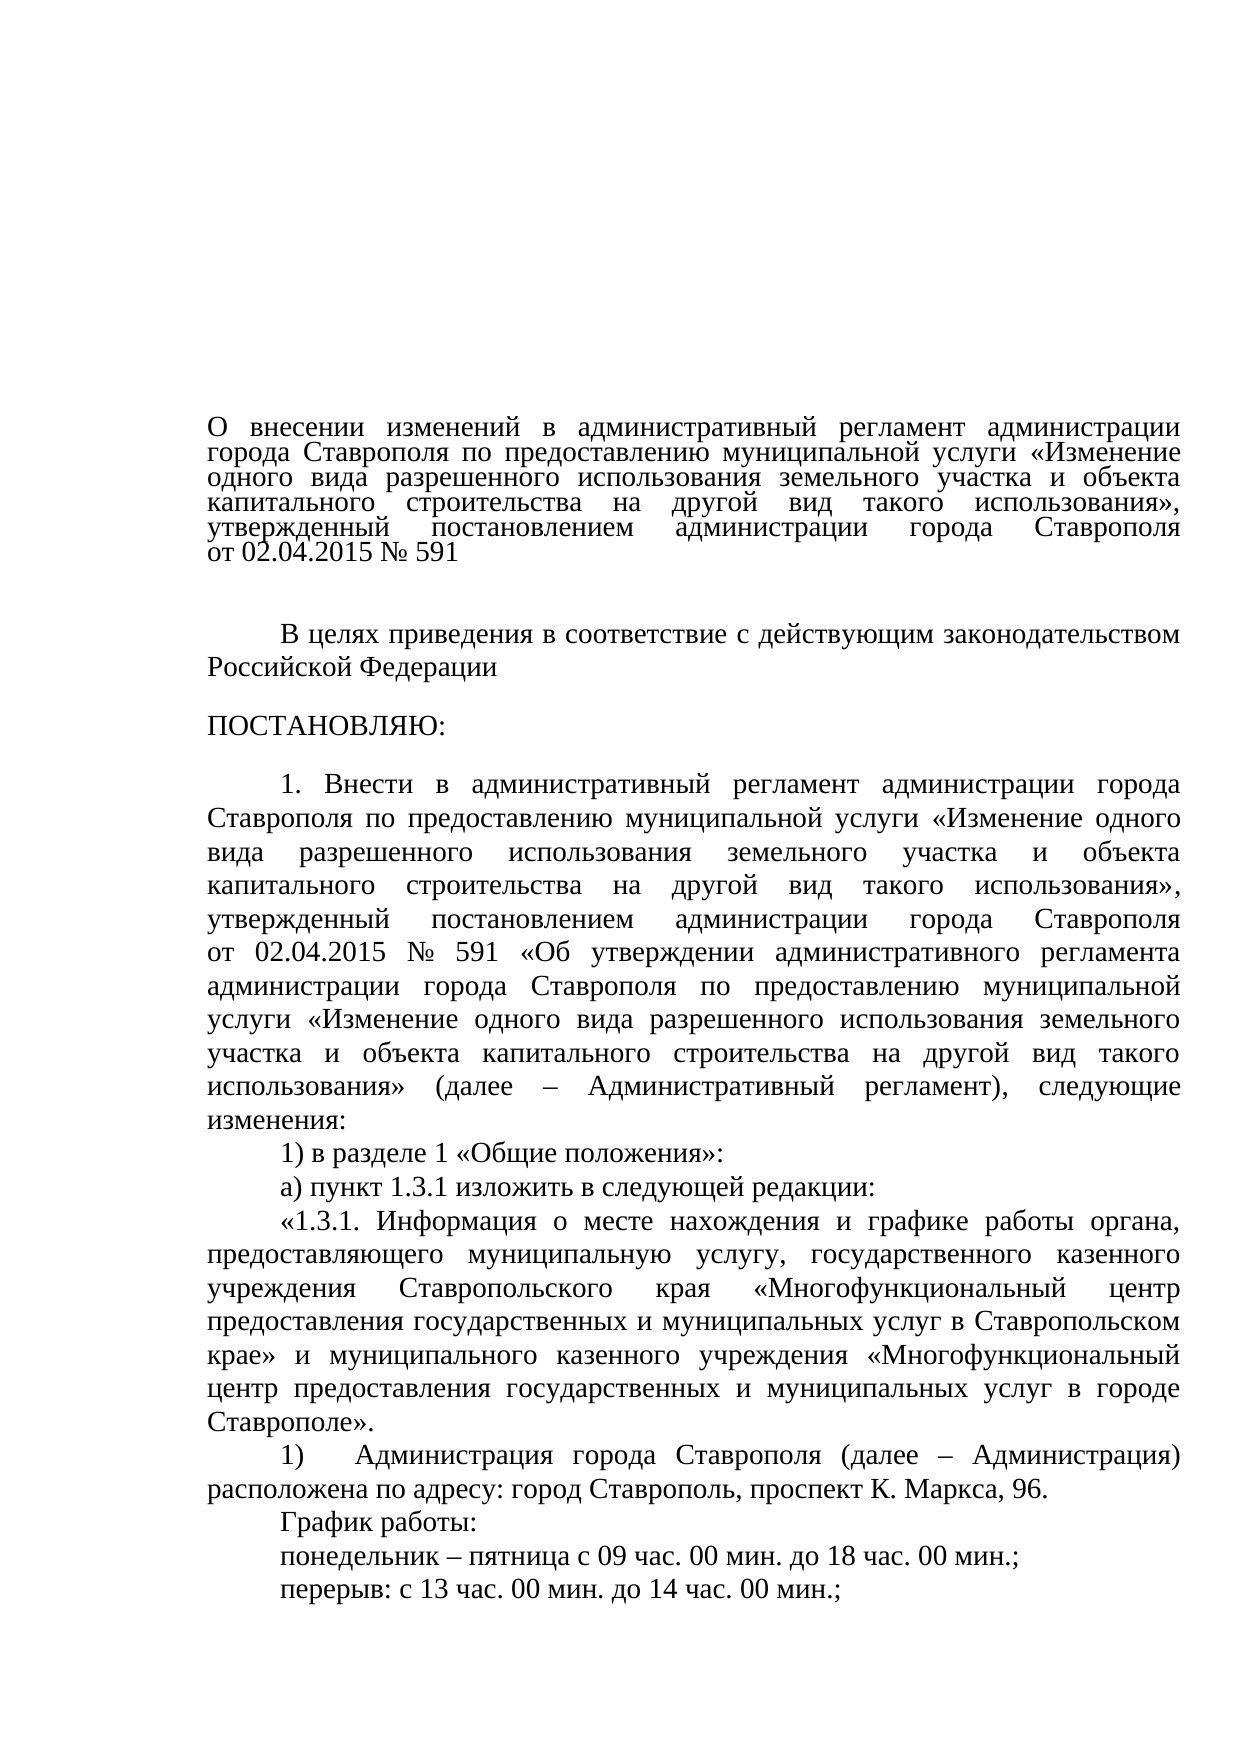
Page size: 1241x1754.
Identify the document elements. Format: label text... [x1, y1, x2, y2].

text 1) в разделе 1 «Общие положения»: [207, 1136, 1181, 1169]
text ПОСТАНОВЛЯЮ: [207, 708, 1181, 742]
text понедельник – пятница с 09 час. 00 мин. до 18 час. 00 мин.; [207, 1538, 1181, 1572]
text а) пункт 1.3.1 изложить в следующей редакции: [207, 1169, 1181, 1203]
text «1.3.1. Информация о месте нахождения и графике работы органа, предоставляющего муниципальную услугу, государственного казенного учреждения Ставропольского края «Многофункциональный центр предоставления государственных и муниципальных услуг в Ставропольском крае» и муниципального казенного учреждения «Многофункциональный центр предоставления государственных и муниципальных услуг в городе Ставрополе». [207, 1203, 1181, 1437]
text О внесении изменений в административный регламент администрации города Ставрополя по предоставлению муниципальной услуги «Изменение одного вида разрешенного использования земельного участка и объекта капитального строительства на другой вид такого использования», утвержденный постановлением администрации города Ставрополя от 02.04.2015 № 591 [207, 416, 1181, 566]
text 1. Внести в административный регламент администрации города Ставрополя по предоставлению муниципальной услуги «Изменение одного вида разрешенного использования земельного участка и объекта капитального строительства на другой вид такого использования», утвержденный постановлением администрации города Ставрополя от 02.04.2015 № 591 «Об утверждении административного регламента администрации города Ставрополя по предоставлению муниципальной услуги «Изменение одного вида разрешенного использования земельного участка и объекта капитального строительства на другой вид такого использования» (далее – Административный регламент), следующие изменения: [207, 767, 1181, 1136]
text перерыв: с 13 час. 00 мин. до 14 час. 00 мин.; [207, 1572, 1181, 1605]
text В целях приведения в соответствие с действующим законодательством Российской Федерации [207, 616, 1181, 683]
list Администрация города Ставрополя (далее – Администрация) расположена по адресу: город Ставрополь, проспект К. Маркса, 96. [207, 1437, 1181, 1504]
text График работы: [207, 1504, 1181, 1538]
